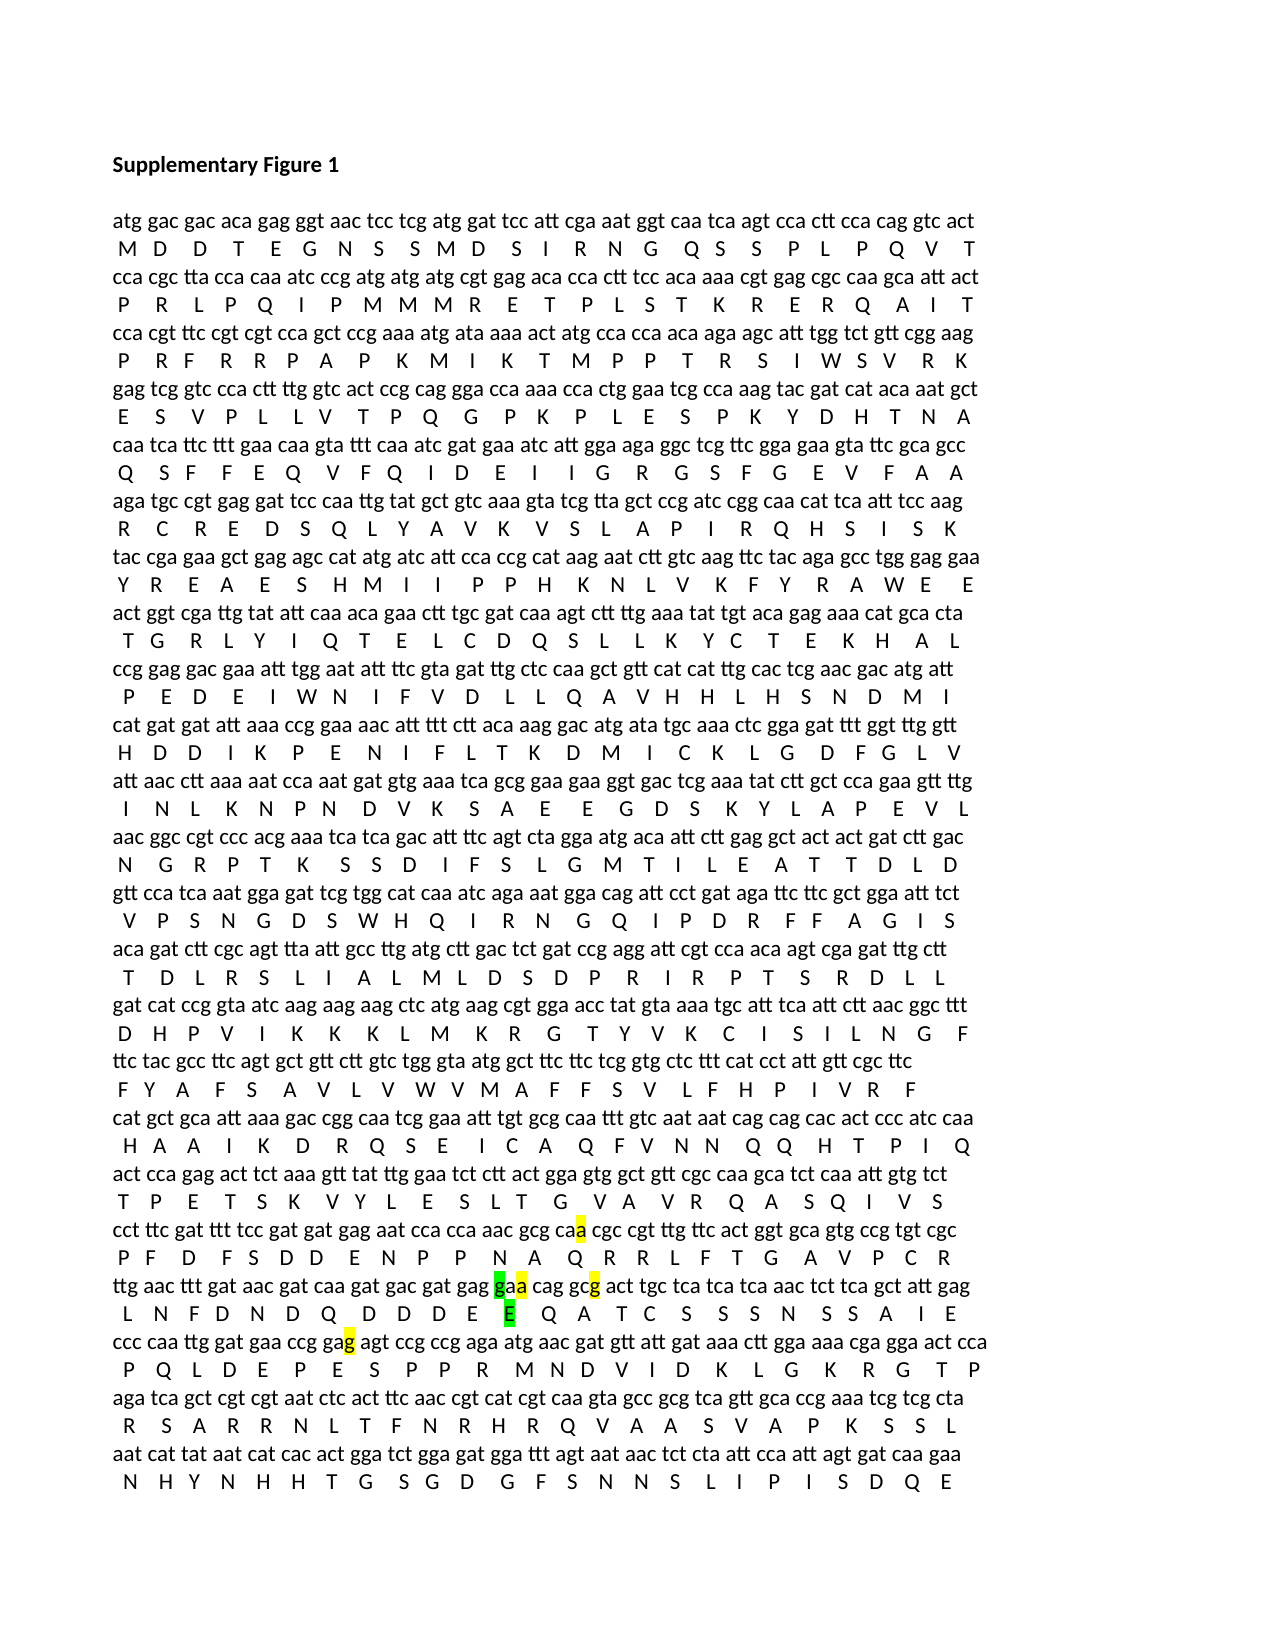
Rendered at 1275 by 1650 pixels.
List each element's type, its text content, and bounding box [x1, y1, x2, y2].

text cct ttc gat ttt tcc gat gat gag aat cca cca aac gcg caa cgc cgt ttg ttc act ggt gca gtg ccg tgt cgc [112, 1215, 576, 1243]
text Q S F F E Q V F Q I D E I I G R G S F G E V F A A [112, 458, 1162, 486]
text act ggt cga ttg tat att caa aca gaa ctt tgc gat caa agt ctt ttg aaa tat tgt aca gag aaa cat gca cta [112, 598, 1162, 626]
text P F D F S D D E N P P N A Q R R L F T G A V P C R [112, 1243, 1162, 1271]
text cca cgc tta cca caa atc ccg atg atg atg cgt gag aca cca ctt tcc aca aaa cgt gag cgc caa gca att act [112, 262, 1162, 290]
text T P E T S K V Y L E S L T G V A V R Q A S Q I V S [112, 1187, 1162, 1215]
text P R L P Q I P M M M R E T P L S T K R E R Q A I T [112, 290, 1162, 318]
text cca cgt ttc cgt cgt cca gct ccg aaa atg ata aaa act atg cca cca aca aga agc att tgg tct gtt cgg aag [112, 318, 1162, 346]
text T G R L Y I Q T E L C D Q S L L K Y C T E K H A L [112, 626, 1162, 654]
text I N L K N P N D V K S A E E G D S K Y L A P E V L [112, 794, 1162, 822]
text P E D E I W N I F V D L L Q A V H H L H S N D M I [112, 682, 1162, 710]
text cat gat gat att aaa ccg gaa aac att ttt ctt aca aag gac atg ata tgc aaa ctc gga gat ttt ggt ttg gtt [112, 710, 1162, 738]
text P R F R R P A P K M I K T M P P T R S I W S V R K [112, 346, 1162, 374]
text aat cat tat aat cat cac act gga tct gga gat gga ttt agt aat aac tct cta att cca att agt gat caa gaa [112, 1439, 1162, 1467]
text P Q L D E P E S P P R M N D V I D K L G K R G T P [112, 1355, 1162, 1383]
text att aac ctt aaa aat cca aat gat gtg aaa tca gcg gaa gaa ggt gac tcg aaa tat ctt gct cca gaa gtt ttg [112, 766, 1162, 794]
text ccc caa ttg gat gaa ccg gag agt ccg ccg aga atg aac gat gtt att gat aaa ctt gga aaa cga gga act cca [112, 1327, 344, 1355]
text L N F D N D Q D D D E E Q A T C S S S N S S A I E [515, 1299, 1162, 1327]
text Supplementary Figure 1 [112, 150, 1162, 178]
text R S A R R N L T F N R H R Q V A A S V A P K S S L [112, 1411, 1162, 1439]
text aga tca gct cgt cgt aat ctc act ttc aac cgt cat cgt caa gta gcc gcg tca gtt gca ccg aaa tcg tcg cta [112, 1383, 1162, 1411]
text M D D T E G N S S M D S I R N G Q S S P L P Q V T [112, 234, 1162, 262]
text cat gct gca att aaa gac cgg caa tcg gaa att tgt gcg caa ttt gtc aat aat cag cag cac act ccc atc caa [112, 1103, 1162, 1131]
text D H P V I K K K L M K R G T Y V K C I S I L N G F [112, 1019, 1162, 1047]
text T D L R S L I A L M L D S D P R I R P T S R D L L [112, 963, 1162, 991]
text V P S N G D S W H Q I R N G Q I P D R F F A G I S [112, 907, 1162, 934]
text ttc tac gcc ttc agt gct gtt ctt gtc tgg gta atg gct ttc ttc tcg gtg ctc ttt cat cct att gtt cgc ttc [112, 1047, 1162, 1075]
text atg gac gac aca gag ggt aac tcc tcg atg gat tcc att cga aat ggt caa tca agt cca ctt cca cag gtc act [112, 206, 1162, 234]
text N G R P T K S S D I F S L G M T I L E A T T D L D [112, 851, 1162, 878]
text tac cga gaa gct gag agc cat atg atc att cca ccg cat aag aat ctt gtc aag ttc tac aga gcc tgg gag gaa [112, 542, 1162, 570]
text ccc caa ttg gat gaa ccg gag agt ccg ccg aga atg aac gat gtt att gat aaa ctt gga aaa cga gga act cca [355, 1327, 1162, 1355]
text cct ttc gat ttt tcc gat gat gag aat cca cca aac gcg caa cgc cgt ttg ttc act ggt gca gtg ccg tgt cgc [586, 1215, 1162, 1243]
text N H Y N H H T G S G D G F S N N S L I P I S D Q E [112, 1467, 1162, 1495]
text aac ggc cgt ccc acg aaa tca tca gac att ttc agt cta gga atg aca att ctt gag gct act act gat ctt gac [112, 822, 1162, 851]
text gat cat ccg gta atc aag aag aag ctc atg aag cgt gga acc tat gta aaa tgc att tca att ctt aac ggc ttt [112, 991, 1162, 1019]
text gtt cca tca aat gga gat tcg tgg cat caa atc aga aat gga cag att cct gat aga ttc ttc gct gga att tct [112, 878, 1162, 907]
text E S V P L L V T P Q G P K P L E S P K Y D H T N A [112, 402, 1162, 430]
text H A A I K D R Q S E I C A Q F V N N Q Q H T P I Q [112, 1131, 1162, 1159]
text caa tca ttc ttt gaa caa gta ttt caa atc gat gaa atc att gga aga ggc tcg ttc gga gaa gta ttc gca gcc [112, 430, 1162, 458]
text act cca gag act tct aaa gtt tat ttg gaa tct ctt act gga gtg gct gtt cgc caa gca tct caa att gtg tct [112, 1159, 1162, 1187]
text F Y A F S A V L V W V M A F F S V L F H P I V R F [112, 1075, 1162, 1103]
text aga tgc cgt gag gat tcc caa ttg tat gct gtc aaa gta tcg tta gct ccg atc cgg caa cat tca att tcc aag [112, 486, 1162, 514]
text R C R E D S Q L Y A V K V S L A P I R Q H S I S K [112, 514, 1162, 542]
text ccg gag gac gaa att tgg aat att ttc gta gat ttg ctc caa gct gtt cat cat ttg cac tcg aac gac atg att [112, 654, 1162, 682]
text L N F D N D Q D D D E E Q A T C S S S N S S A I E [112, 1299, 504, 1327]
text H D D I K P E N I F L T K D M I C K L G D F G L V [112, 738, 1162, 766]
text Y R E A E S H M I I P P H K N L V K F Y R A W E E [112, 570, 1162, 598]
text gag tcg gtc cca ctt ttg gtc act ccg cag gga cca aaa cca ctg gaa tcg cca aag tac gat cat aca aat gct [112, 374, 1162, 402]
text ttg aac ttt gat aac gat caa gat gac gat gag gaa cag gcg act tgc tca tca tca aac tct tca gct att gag [112, 1271, 494, 1299]
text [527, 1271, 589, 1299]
text aca gat ctt cgc agt tta att gcc ttg atg ctt gac tct gat ccg agg att cgt cca aca agt cga gat ttg ctt [112, 934, 1162, 963]
text ttg aac ttt gat aac gat caa gat gac gat gag gaa cag gcg act tgc tca tca tca aac tct tca gct att gag [600, 1271, 1162, 1299]
